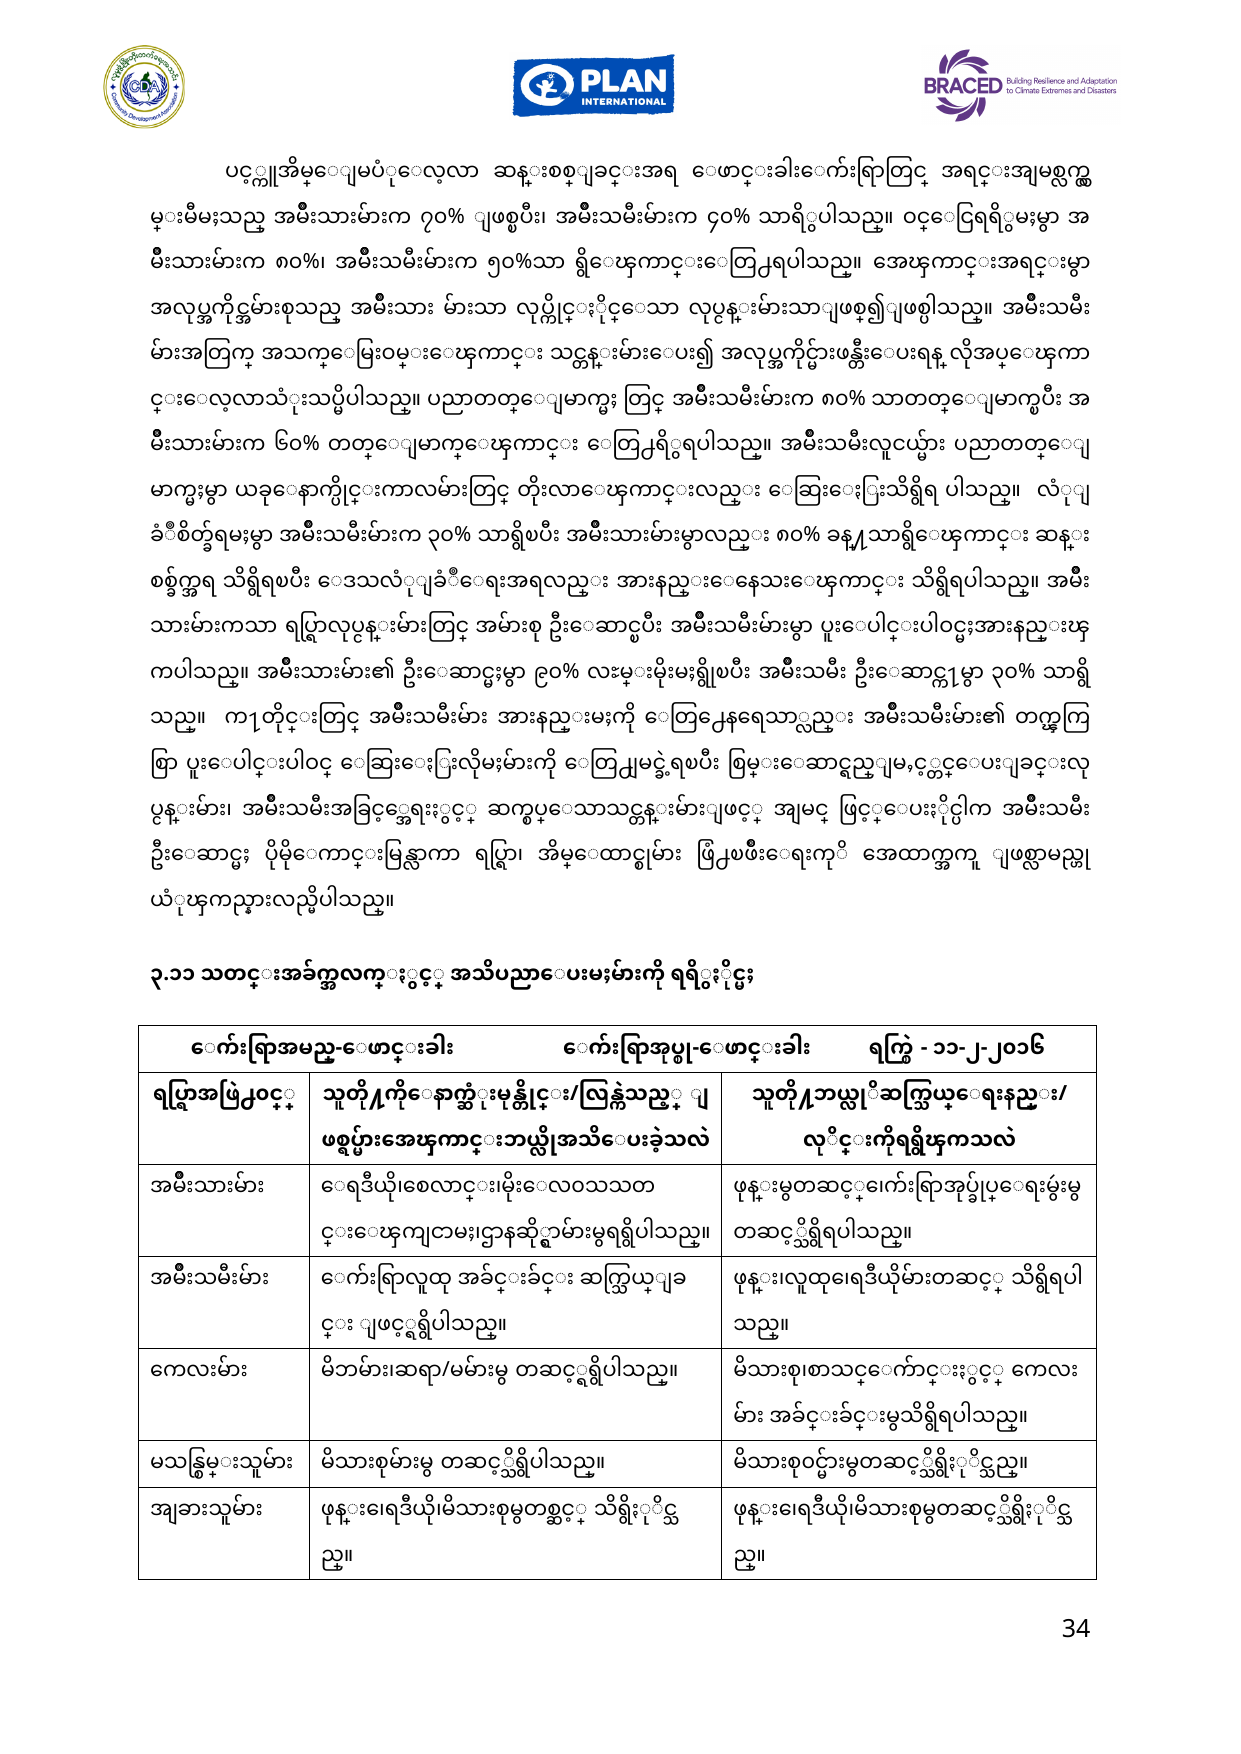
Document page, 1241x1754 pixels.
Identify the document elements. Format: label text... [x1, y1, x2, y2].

table_cell မသန္စြမ္းသူမ်ား [139, 1441, 309, 1487]
table_cell ရပ္ရြာအဖြဲ႕၀င္္ [139, 1073, 309, 1164]
picture [103, 45, 185, 129]
table_cell မိသားစု၀င္မ်ားမွတဆင့္သိရွိႏုိင္သည္။ [722, 1441, 1096, 1487]
table_cell ကေလးမ်ား [139, 1349, 309, 1440]
table_header ေက်းရြာအမည္-ေဖာင္းခါး ေက်းရြာအုပ္စု-ေဖာင္းခါး ရက္စြဲ - ၁၁-၂-၂၀၁၆ [139, 1026, 1096, 1072]
table_cell အမ်ိဳးသမီးမ်ား [139, 1257, 309, 1348]
table_cell ဖုန္း၊လူထု၊ေရဒီယိုမ်ားတဆင့္ သိရွိရပါသည္။ [722, 1257, 1096, 1348]
table_cell သူတို႔ဘယ္လုိဆက္သြယ္ေရးနည္း/ လုိင္းကိုရရွိၾကသလဲ [722, 1073, 1096, 1164]
text ပင့္ကူအိမ္ေျမပံုေလ့လာ ဆန္းစစ္ျခင္းအရ ေဖာင္းခါးေက်းရြာတြင္ အရင္းအျမစ္လက္လွမ္းမီမႈသည္ အမ်ိဳးသားမ်ားက ၇၀% ျဖစ္ၿပီး၊ အမ်ိဳးသမီးမ်ားက ၄၀% သာရိွပါသည္။ ဝင္ေငြရရိွမႈမွာ အမ်ိဳးသားမ်ားက ၈၀%၊ အမ်ိဳးသမီးမ်ားက ၅၀%သာ ရွိေၾကာင္းေတြ႕ရပါသည္။ အေၾကာင္းအရင္းမွာ အလုပ္အကိုင္အမ်ားစုသည္ အမ်ိဳးသား မ်ားသာ လုပ္ကိုင္ႏိုင္ေသာ လုပ္ငန္းမ်ားသာျဖစ္၍ျဖစ္ပါသည္။ အမ်ဳိးသမီးမ်ားအတြက္ အသက္ေမြးဝမ္းေၾကာင္း သင္တန္းမ်ားေပး၍ အလုပ္အကိုင္မ်ားဖန္တီးေပးရန္ လိုအပ္ေၾကာင္းေလ့လာသံုးသပ္မိပါသည္။ ပညာတတ္ေျမာက္မႈ တြင္ အမ်ိဳးသမီးမ်ားက ၈၀% သာတတ္ေျမာက္ၿပီး အမ်ိဳးသားမ်ားက ၆၀% တတ္ေျမာက္ေၾကာင္း ေတြ႕ရိွရပါသည္။ အမ်ိဳးသမီးလူငယ္မ်ား ပညာတတ္ေျမာက္မႈမွာ ယခုေနာက္ပိုင္းကာလမ်ားတြင္ တိုးလာေၾကာင္းလည္း ေဆြးေႏြးသိရွိရ ပါသည္။ လံုျခံဳစိတ္ခ်ရမႈမွာ အမ်ိဳးသမီးမ်ားက ၃၀% သာရွိၿပီး အမ်ိဳးသားမ်ားမွာလည္း ၈၀% ခန္႔သာရွိေၾကာင္း ဆန္းစစ္ခ်က္အရ သိရွိရၿပီး ေဒသလံုျခံဳေရးအရလည္း အားနည္းေနေသးေၾကာင္း သိရွိရပါသည္။ အမ်ိဳးသားမ်ားကသာ ရပ္ရြာလုပ္ငန္းမ်ားတြင္ အမ်ားစု ဦးေဆာင္ၿပီး အမ်ိဳးသမီးမ်ားမွာ ပူးေပါင္းပါဝင္မႈအားနည္းၾကပါသည္။ အမ်ဳိးသားမ်ား၏ ဦးေဆာင္မႈမွာ ၉၀% လႊမ္းမိုးမႈရွိုၿပီး အမ်ိဳးသမီး ဦးေဆာင္က႑မွာ ၃၀% သာရွိသည္။ က႑တိုင္းတြင္ အမ်ိဳးသမီးမ်ား အားနည္းမႈကို ေတြ႕ေနရေသာ္လည္း အမ်ိဳးသမီးမ်ား၏ တက္ၾကြစြာ ပူးေပါင္းပါဝင္ ေဆြးေႏြးလိုမႈမ်ားကို ေတြ႕ျမင္ခဲ့ရၿပီး စြမ္းေဆာင္ရည္ျမႇင့္တင္ေပးျခင္းလုပ္ငန္းမ်ား၊ အမ်ိဳးသမီးအခြင့္အေရးႏွင့္ ဆက္စပ္ေသာသင္တန္းမ်ားျဖင့္ အျမင္ ဖြင့္ေပးႏိုင္ပါက အမ်ိဳးသမီးဦးေဆာင္မႈ ပိုမိုေကာင္းမြန္လာကာ ရပ္ရြာ၊ အိမ္ေထာင္စုမ်ား ဖြံ႕ၿဖိဳးေရးကုိ အေထာက္အကူ ျဖစ္လာမည္ဟု ယံုၾကည္နားလည္မိပါသည္။ [150, 150, 1090, 924]
picture [509, 52, 678, 120]
table_cell ဖုန္းမွတဆင့္၊ေက်းရြာအုပ္ခ်ုပ္ေရးမွဴးမွ တဆင့္သိရွိရပါသည္။ [722, 1165, 1096, 1256]
text ၃.၁၁ သတင္းအခ်က္အလက္ႏွင့္ အသိပညာေပးမႈမ်ားကို ရရိွႏိုင္မႈ [150, 952, 1090, 998]
table_cell အျခားသူမ်ား [139, 1488, 309, 1579]
table_cell မိသားစုမ်ားမွ တဆင့္သိရွိပါသည္။ [310, 1441, 721, 1487]
table_cell ေက်းရြာလူထု အခ်င္းခ်င္း ဆက္သြယ္ျခင္း ျဖင့္ရရွိပါသည္။ [310, 1257, 721, 1348]
table_cell ဖုန္း၊ေရဒီယို၊မိသားစုမွတဆင့္သိရွိႏုိင္သည္။ [722, 1488, 1096, 1579]
table_cell အမ်ိဳးသားမ်ား [139, 1165, 309, 1256]
table_cell မိဘမ်ား၊ဆရာ/မမ်ားမွ တဆင့္ရရွိပါသည္။ [310, 1349, 721, 1440]
table_cell မိသားစု၊စာသင္ေက်ာင္းႏွင့္ ကေလးမ်ား အခ်င္းခ်င္းမွသိရွိရပါသည္။ [722, 1349, 1096, 1440]
picture [920, 45, 1122, 125]
table_cell ေရဒီယို၊စေလာင္း၊မိုးေလ၀သသတင္းေၾကျငာမႈ၊ဌာနဆို္င္ရာမ်ားမွရရွိပါသည္။ [310, 1165, 721, 1256]
table_cell သူတို႔ကိုေနာက္ဆံုးမုန္တိုင္း/လြန္ကဲသည့္ ျဖစ္ရပ္မ်ားအေၾကာင္းဘယ္လိုအသိေပးခဲ့သလဲ [310, 1073, 721, 1164]
table_cell ဖုန္း၊ေရဒီယို၊မိသားစုမွတစ္ဆင့္ သိရွိႏုိင္သည္။ [310, 1488, 721, 1579]
